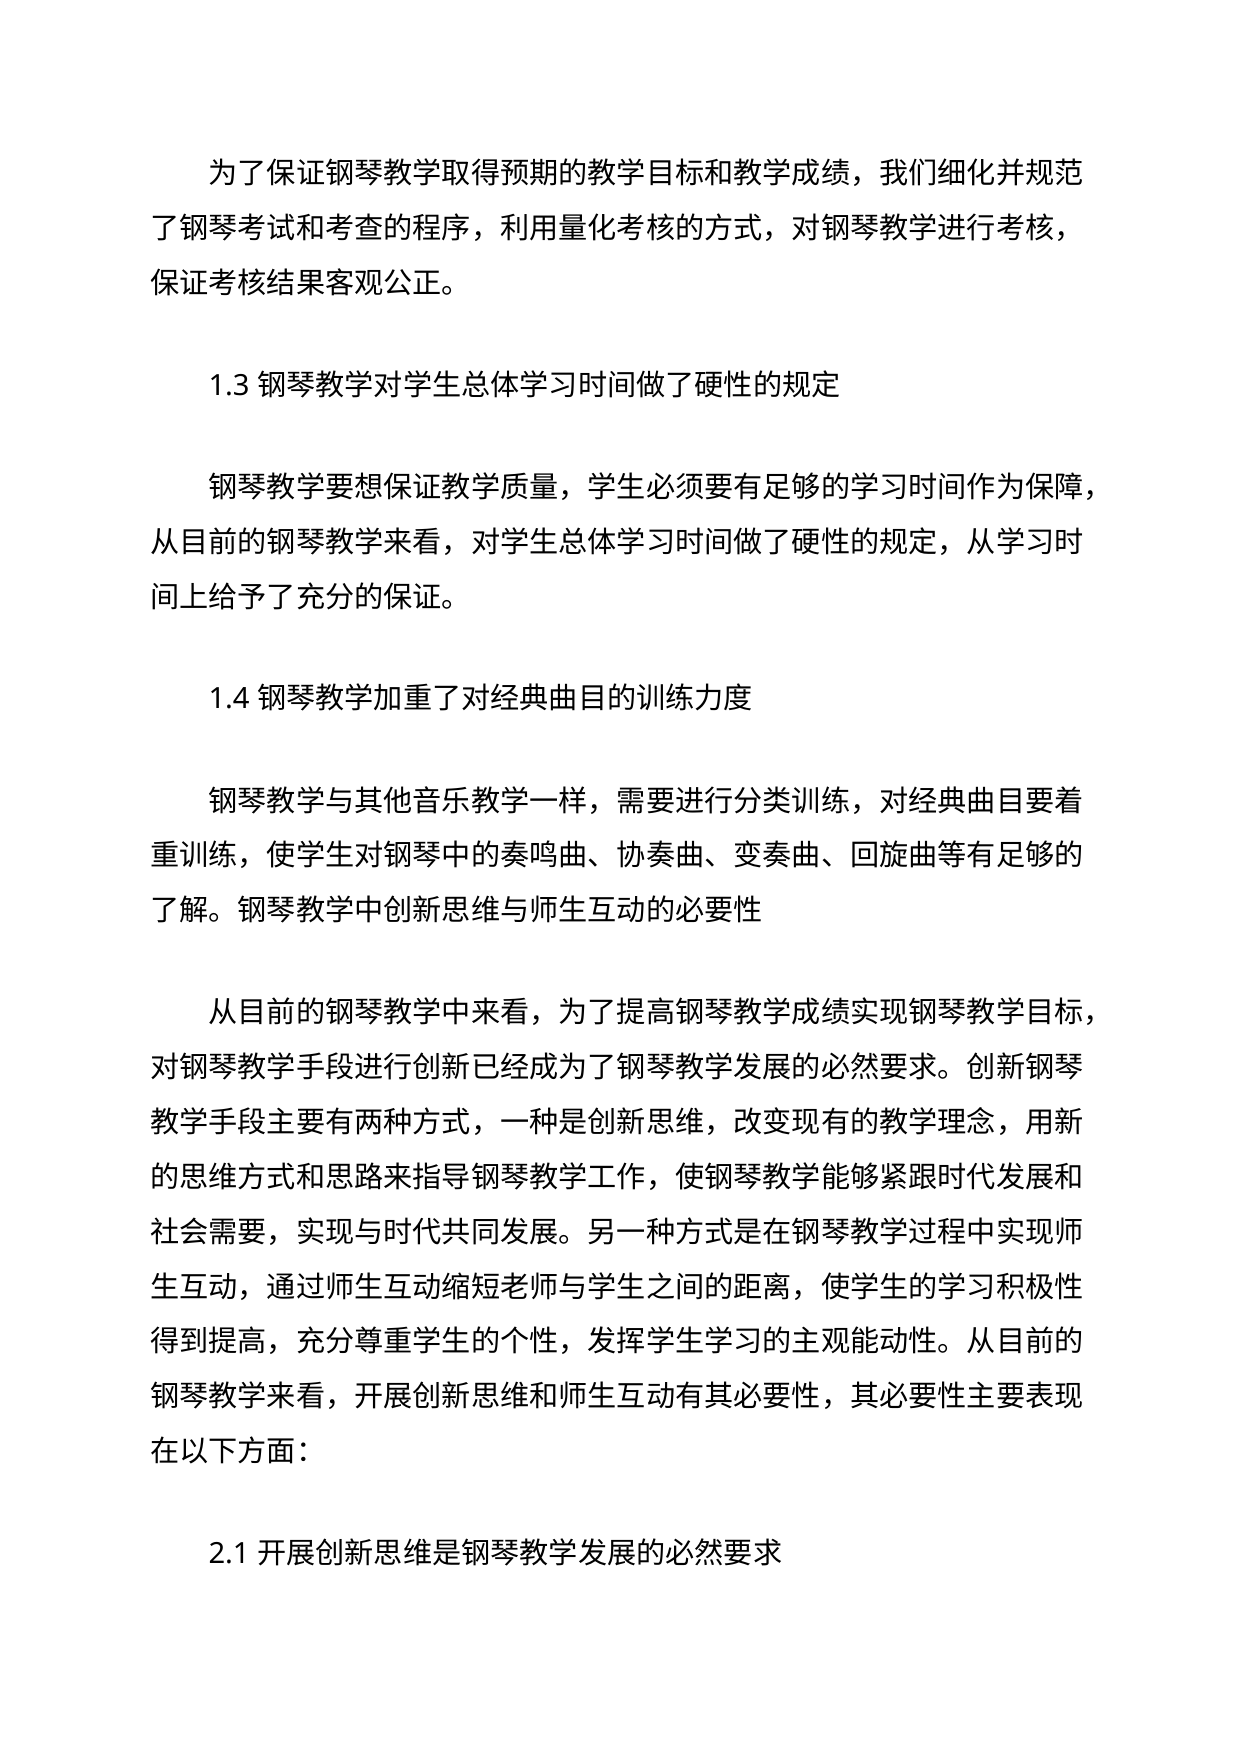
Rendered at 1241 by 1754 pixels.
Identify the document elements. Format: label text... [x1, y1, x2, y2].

text 1.3 钢琴教学对学生总体学习时间做了硬性的规定 [150, 362, 1090, 404]
text 2.1 开展创新思维是钢琴教学发展的必然要求 [150, 1529, 1090, 1572]
text 1.4 钢琴教学加重了对经典曲目的训练力度 [150, 675, 1090, 717]
text 钢琴教学要想保证教学质量，学生必须要有足够的学习时间作为保障，从目前的钢琴教学来看，对学生总体学习时间做了硬性的规定，从学习时间上给予了充分的保证。 [150, 463, 1090, 616]
text 从目前的钢琴教学中来看，为了提高钢琴教学成绩实现钢琴教学目标，对钢琴教学手段进行创新已经成为了钢琴教学发展的必然要求。创新钢琴教学手段主要有两种方式，一种是创新思维，改变现有的教学理念，用新的思维方式和思路来指导钢琴教学工作，使钢琴教学能够紧跟时代发展和社会需要，实现与时代共同发展。另一种方式是在钢琴教学过程中实现师生互动，通过师生互动缩短老师与学生之间的距离，使学生的学习积极性得到提高，充分尊重学生的个性，发挥学生学习的主观能动性。从目前的钢琴教学来看，开展创新思维和师生互动有其必要性，其必要性主要表现在以下方面： [150, 989, 1090, 1470]
text 为了保证钢琴教学取得预期的教学目标和教学成绩，我们细化并规范了钢琴考试和考查的程序，利用量化考核的方式，对钢琴教学进行考核，保证考核结果客观公正。 [150, 150, 1090, 302]
text 钢琴教学与其他音乐教学一样，需要进行分类训练，对经典曲目要着重训练，使学生对钢琴中的奏鸣曲、协奏曲、变奏曲、回旋曲等有足够的了解。钢琴教学中创新思维与师生互动的必要性 [150, 777, 1090, 929]
